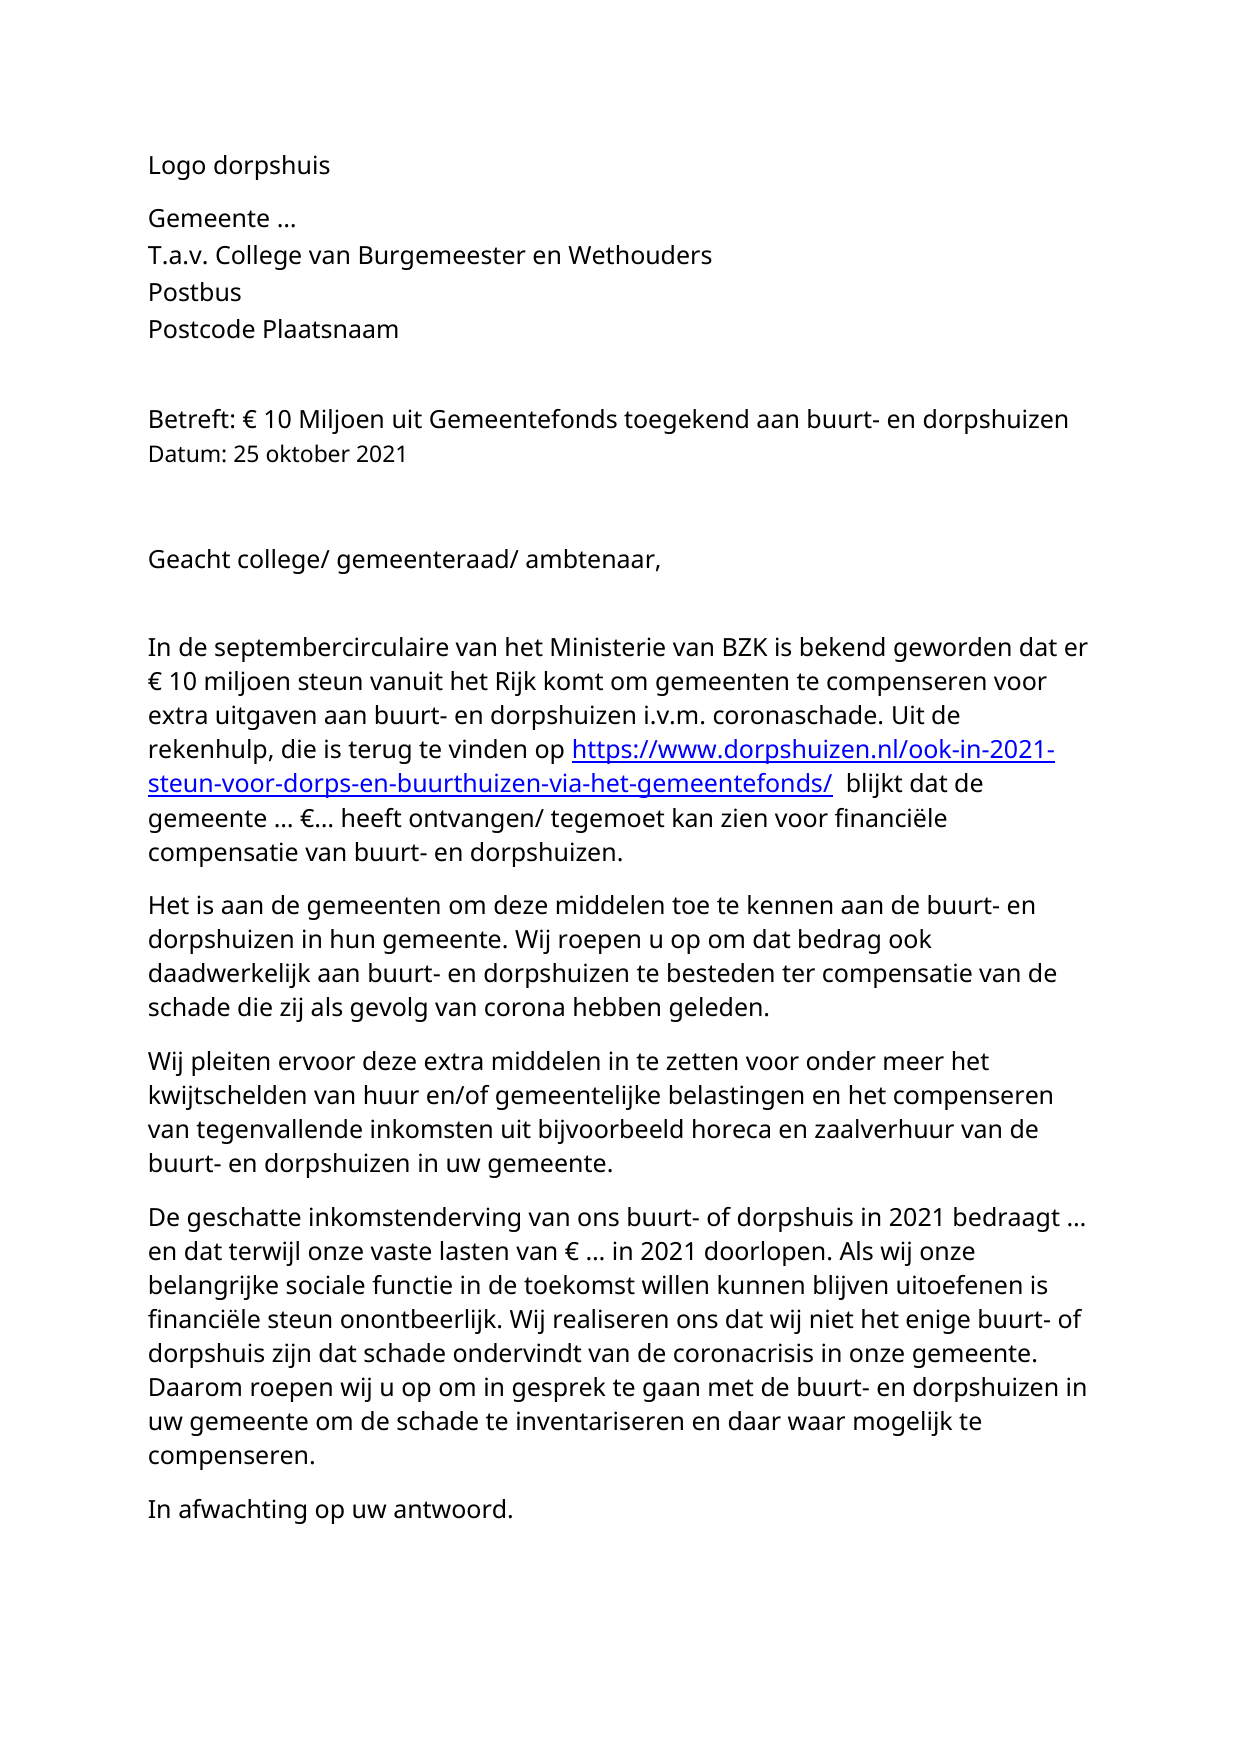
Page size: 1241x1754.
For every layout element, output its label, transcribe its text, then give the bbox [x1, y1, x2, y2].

text In afwachting op uw antwoord. [148, 1492, 1093, 1526]
text Geacht college/ gemeenteraad/ ambtenaar, [148, 542, 1093, 576]
text Betreft: € 10 Miljoen uit Gemeentefonds toegekend aan buurt- en dorpshuizen Datum: 25 oktober 2021 [148, 365, 1093, 469]
text Het is aan de gemeenten om deze middelen toe te kennen aan de buurt- en dorpshuizen in hun gemeente. Wij roepen u op om dat bedrag ook daadwerkelijk aan buurt- en dorpshuizen te besteden ter compensatie van de schade die zij als gevolg van corona hebben geleden. [148, 888, 1093, 1024]
text De geschatte inkomstenderving van ons buurt- of dorpshuis in 2021 bedraagt … en dat terwijl onze vaste lasten van € … in 2021 doorlopen. Als wij onze belangrijke sociale functie in de toekomst willen kunnen blijven uitoefenen is financiële steun onontbeerlijk. Wij realiseren ons dat wij niet het enige buurt- of dorpshuis zijn dat schade ondervindt van de coronacrisis in onze gemeente. Daarom roepen wij u op om in gesprek te gaan met de buurt- en dorpshuizen in uw gemeente om de schade te inventariseren en daar waar mogelijk te compenseren. [148, 1199, 1093, 1472]
text In de septembercirculaire van het Ministerie van BZK is bekend geworden dat er € 10 miljoen steun vanuit het Rijk komt om gemeenten te compenseren voor extra uitgaven aan buurt- en dorpshuizen i.v.m. coronaschade. Uit de rekenhulp, die is terug te vinden op https://www.dorpshuizen.nl/ook-in-2021-steun-voor-dorps-en-buurthuizen-via-het-gemeentefonds/ blijkt dat de gemeente … €… heeft ontvangen/ tegemoet kan zien voor financiële compensatie van buurt- en dorpshuizen. [148, 596, 1093, 868]
text Logo dorpshuis [148, 148, 1093, 182]
text Gemeente … T.a.v. College van Burgemeester en Wethouders Postbus Postcode Plaatsnaam [148, 201, 1093, 345]
text Wij pleiten ervoor deze extra middelen in te zetten voor onder meer het kwijtschelden van huur en/of gemeentelijke belastingen en het compenseren van tegenvallende inkomsten uit bijvoorbeeld horeca en zaalverhuur van de buurt- en dorpshuizen in uw gemeente. [148, 1044, 1093, 1180]
